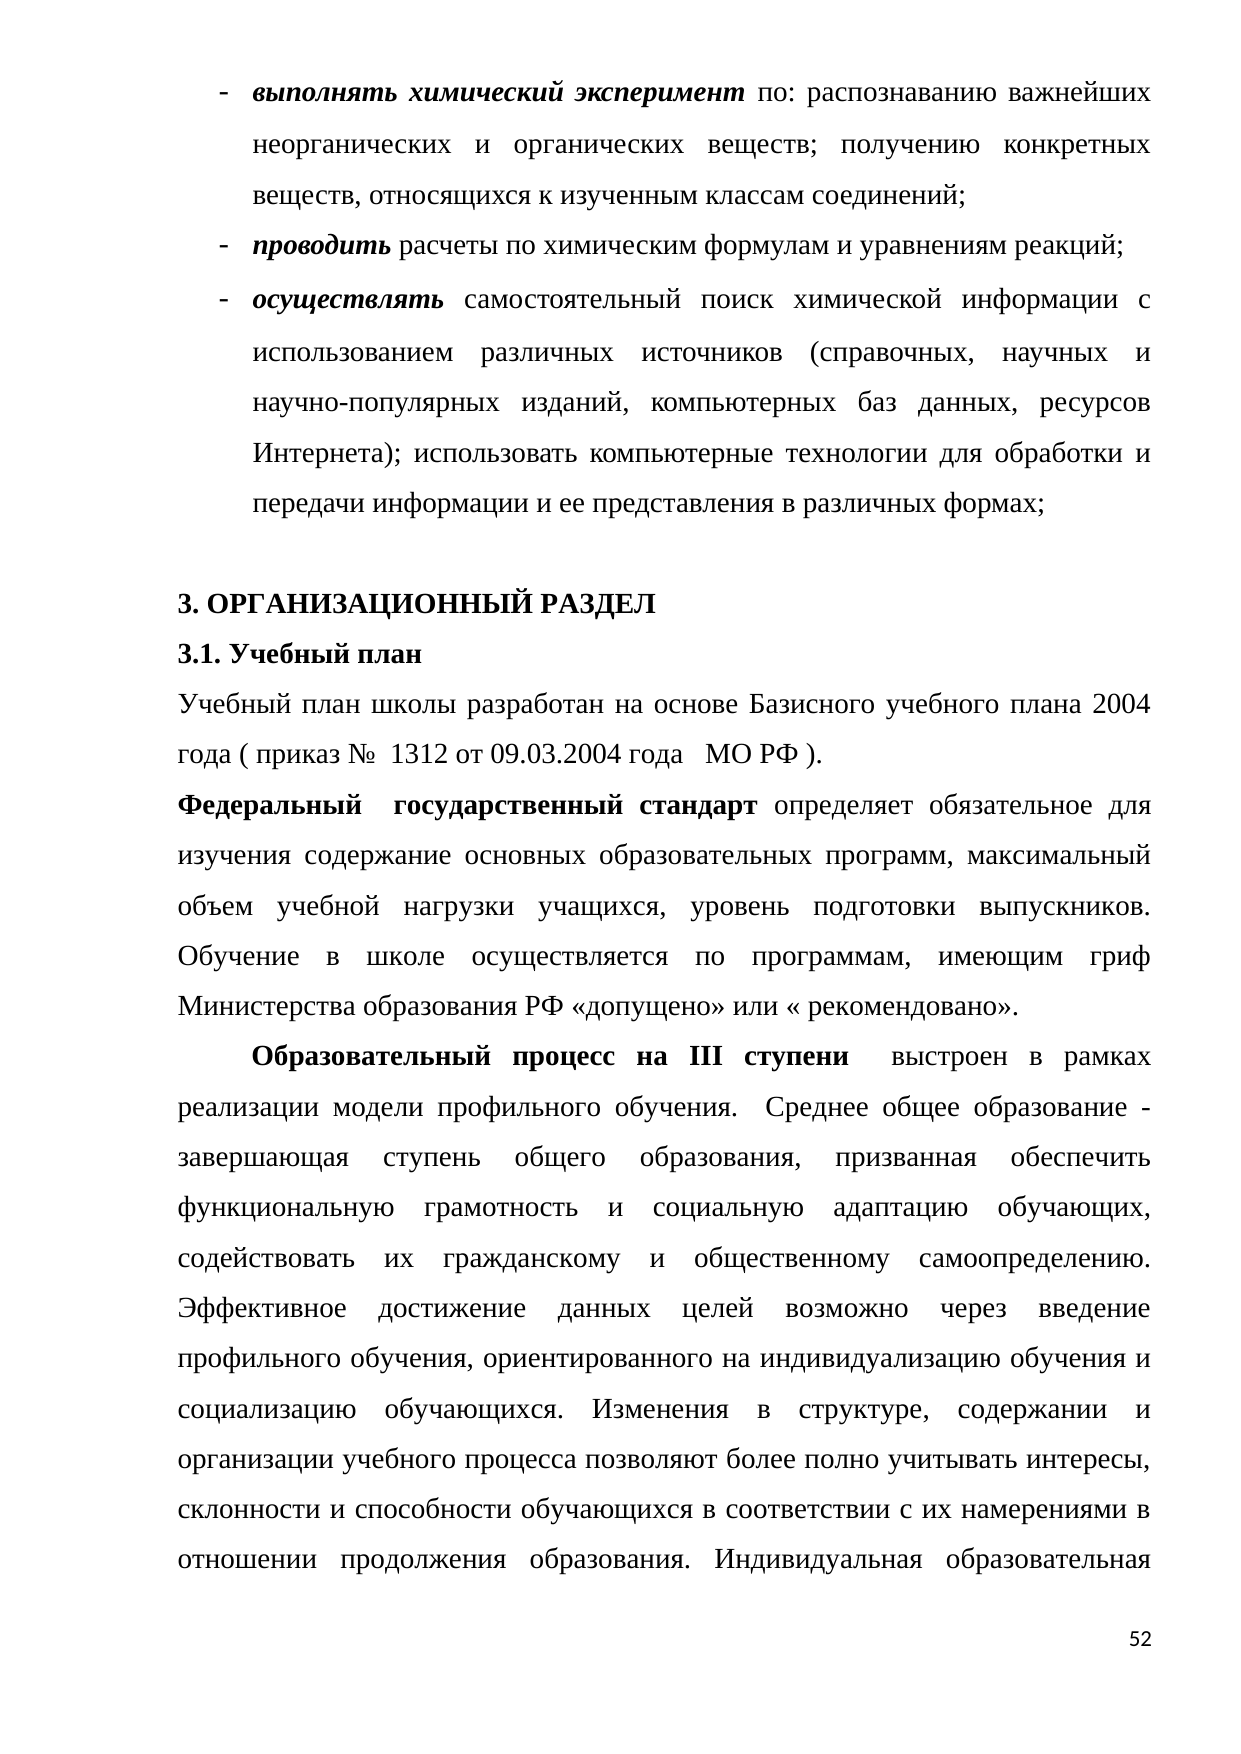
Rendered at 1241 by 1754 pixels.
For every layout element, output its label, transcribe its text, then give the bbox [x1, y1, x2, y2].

text 3. ОРГАНИЗАЦИОННЫЙ РАЗДЕЛ [177, 586, 1152, 619]
text Учебный план школы разработан на основе Базисного учебного плана 2004 года ( приказ № 1312 от 09.03.2004 года МО РФ ). [177, 686, 1152, 770]
list выполнять химический эксперимент по: распознаванию важнейших неорганических и органических веществ; получению конкретных веществ, относящихся к изученным классам соединений; [215, 74, 1152, 211]
text 3.1. Учебный план [177, 636, 1152, 669]
list осуществлять самостоятельный поиск химической информации с использованием различных источников (справочных, научных и научно-популярных изданий, компьютерных баз данных, ресурсов Интернета); использовать компьютерные технологии для обработки и передачи информации и ее представления в различных формах; [215, 281, 1152, 519]
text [177, 1038, 1152, 1575]
list проводить расчеты по химическим формулам и уравнениям реакций; [215, 227, 1152, 263]
text Федеральный государственный стандарт определяет обязательное для изучения содержание основных образовательных программ, максимальный объем учебной нагрузки учащихся, уровень подготовки выпускников. Обучение в школе осуществляется по программам, имеющим гриф Министерства образования РФ «допущено» или « рекомендовано». [177, 787, 1152, 1022]
